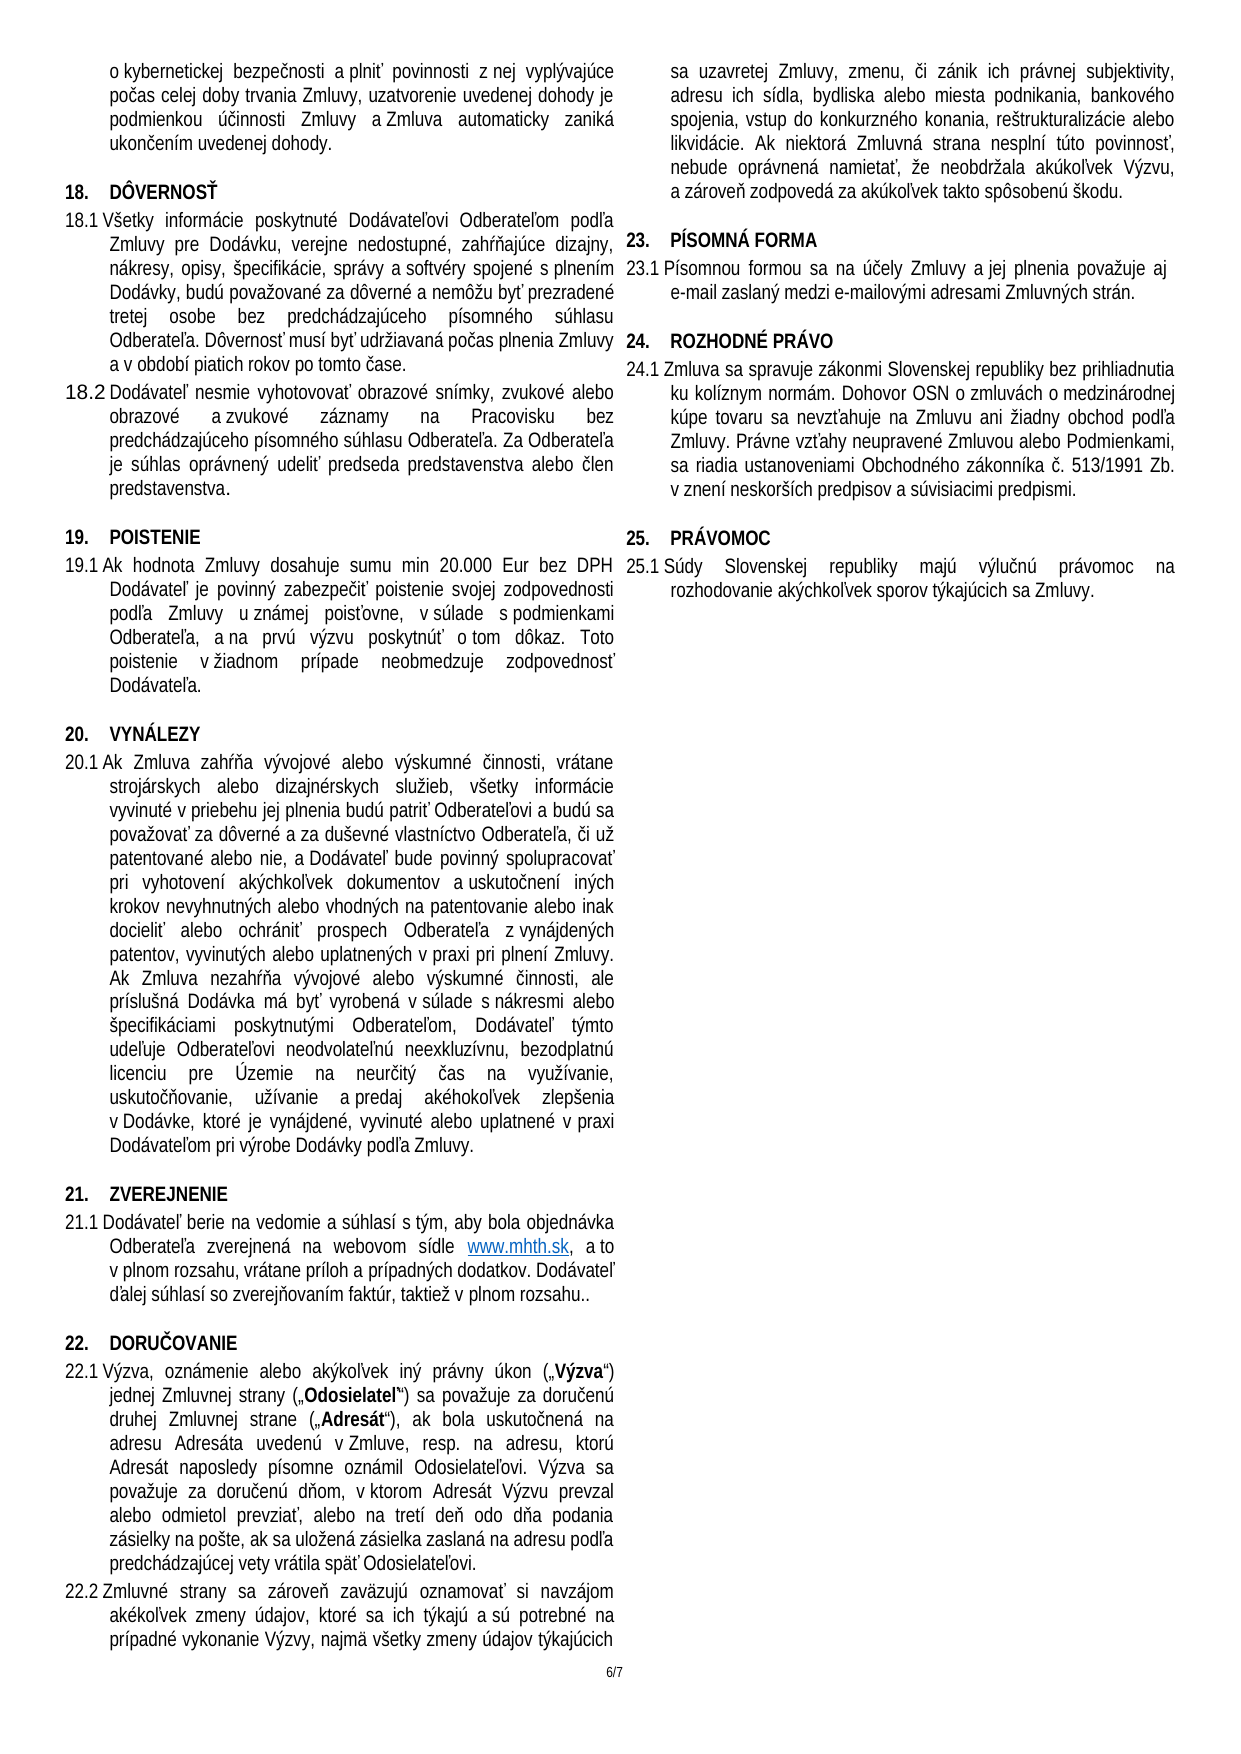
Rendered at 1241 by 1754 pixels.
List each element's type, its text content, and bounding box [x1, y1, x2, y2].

list Zmluvné strany sa zároveň zaväzujú oznamovať si navzájom akékoľvek zmeny údajov, ktoré sa ich týkajú a sú potrebné na prípadné vykonanie Výzvy, najmä všetky zmeny údajov týkajúcich sa uzavretej Zmluvy, zmenu, či zánik ich právnej subjektivity, adresu ich sídla, bydliska alebo miesta podnikania, bankového spojenia, vstup do konkurzného konania, reštrukturalizácie alebo likvidácie. Ak niektorá Zmluvná strana nesplní túto povinnosť, nebude oprávnená namietať, že neobdržala akúkoľvek Výzvu, a zároveň zodpovedá za akúkoľvek takto spôsobenú škodu. [65, 1579, 614, 1651]
list Zmluvné strany sa zároveň zaväzujú oznamovať si navzájom akékoľvek zmeny údajov, ktoré sa ich týkajú a sú potrebné na prípadné vykonanie Výzvy, najmä všetky zmeny údajov týkajúcich sa uzavretej Zmluvy, zmenu, či zánik ich právnej subjektivity, adresu ich sídla, bydliska alebo miesta podnikania, bankového spojenia, vstup do konkurzného konania, reštrukturalizácie alebo likvidácie. Ak niektorá Zmluvná strana nesplní túto povinnosť, nebude oprávnená namietať, že neobdržala akúkoľvek Výzvu, a zároveň zodpovedá za akúkoľvek takto spôsobenú škodu. [626, 59, 1175, 203]
list ZVEREJNENIE [65, 1182, 614, 1206]
list Všetky informácie poskytnuté Dodávateľovi Odberateľom podľa Zmluvy pre Dodávku, verejne nedostupné, zahŕňajúce dizajny, nákresy, opisy, špecifikácie, správy a softvéry spojené s plnením Dodávky, budú považované za dôverné a nemôžu byť prezradené tretej osobe bez predchádzajúceho písomného súhlasu Odberateľa. Dôvernosť musí byť udržiavaná počas plnenia Zmluvy a v období piatich rokov po tomto čase. [65, 208, 614, 376]
list Písomnou formou sa na účely Zmluvy a jej plnenia považuje aj e-mail zaslaný medzi e-mailovými adresami Zmluvných strán. [626, 256, 1175, 304]
list VYNÁLEZY [65, 722, 614, 746]
list Dodávateľ berie na vedomie a súhlasí s tým, aby bola objednávka Odberateľa zverejnená na webovom sídle www.mhth.sk, a to v plnom rozsahu, vrátane príloh a prípadných dodatkov. Dodávateľ ďalej súhlasí so zverejňovaním faktúr, taktiež v plnom rozsahu.. [65, 1210, 614, 1306]
list Ak Zmluva zahŕňa vývojové alebo výskumné činnosti, vrátane strojárskych alebo dizajnérskych služieb, všetky informácie vyvinuté v priebehu jej plnenia budú patriť Odberateľovi a budú sa považovať za dôverné a za duševné vlastníctvo Odberateľa, či už patentované alebo nie, a Dodávateľ bude povinný spolupracovať pri vyhotovení akýchkoľvek dokumentov a uskutočnení iných krokov nevyhnutných alebo vhodných na patentovanie alebo inak docieliť alebo ochrániť prospech Odberateľa z vynájdených patentov, vyvinutých alebo uplatnených v praxi pri plnení Zmluvy. Ak Zmluva nezahŕňa vývojové alebo výskumné činnosti, ale príslušná Dodávka má byť vyrobená v súlade s nákresmi alebo špecifikáciami poskytnutými Odberateľom, Dodávateľ týmto udeľuje Odberateľovi neodvolateľnú neexkluzívnu, bezodplatnú licenciu pre Územie na neurčitý čas na využívanie, uskutočňovanie, užívanie a predaj akéhokoľvek zlepšenia v Dodávke, ktoré je vynájdené, vyvinuté alebo uplatnené v praxi Dodávateľom pri výrobe Dodávky podľa Zmluvy. [65, 750, 614, 1157]
list Výzva, oznámenie alebo akýkoľvek iný právny úkon („Výzva“) jednej Zmluvnej strany („Odosielateľ“) sa považuje za doručenú druhej Zmluvnej strane („Adresát“), ak bola uskutočnená na adresu Adresáta uvedenú v Zmluve, resp. na adresu, ktorú Adresát naposledy písomne oznámil Odosielateľovi. Výzva sa považuje za doručenú dňom, v ktorom Adresát Výzvu prevzal alebo odmietol prevziať, alebo na tretí deň odo dňa podania zásielky na pošte, ak sa uložená zásielka zaslaná na adresu podľa predchádzajúcej vety vrátila späť Odosielateľovi. [65, 1359, 614, 1575]
list PRÁVOMOC [626, 526, 1175, 550]
list DÔVERNOSŤ [65, 180, 614, 204]
list Ak hodnota Zmluvy dosahuje sumu min 20.000 Eur bez DPH Dodávateľ je povinný zabezpečiť poistenie svojej zodpovednosti podľa Zmluvy u známej poisťovne, v súlade s podmienkami Odberateľa, a na prvú výzvu poskytnúť o tom dôkaz. Toto poistenie v žiadnom prípade neobmedzuje zodpovednosť Dodávateľa. [65, 553, 614, 697]
list ROZHODNÉ PRÁVO [626, 329, 1175, 353]
list Súdy Slovenskej republiky majú výlučnú právomoc na rozhodovanie akýchkoľvek sporov týkajúcich sa Zmluvy. [626, 554, 1175, 602]
list Dodávateľ nesmie vyhotovovať obrazové snímky, zvukové alebo obrazové a zvukové záznamy na Pracovisku bez predchádzajúceho písomného súhlasu Odberateľa. Za Odberateľa je súhlas oprávnený udeliť predseda predstavenstva alebo člen predstavenstva. [65, 380, 614, 500]
list PÍSOMNÁ FORMA [626, 228, 1175, 252]
list POISTENIE [65, 525, 614, 549]
list Zmluva sa spravuje zákonmi Slovenskej republiky bez prihliadnutia ku kolíznym normám. Dohovor OSN o zmluvách o medzinárodnej kúpe tovaru sa nevzťahuje na Zmluvu ani žiadny obchod podľa Zmluvy. Právne vzťahy neupravené Zmluvou alebo Podmienkami, sa riadia ustanoveniami Obchodného zákonníka č. 513/1991 Zb. v znení neskorších predpisov a súvisiacimi predpismi. [626, 357, 1175, 501]
list DORUČOVANIE [65, 1331, 614, 1355]
